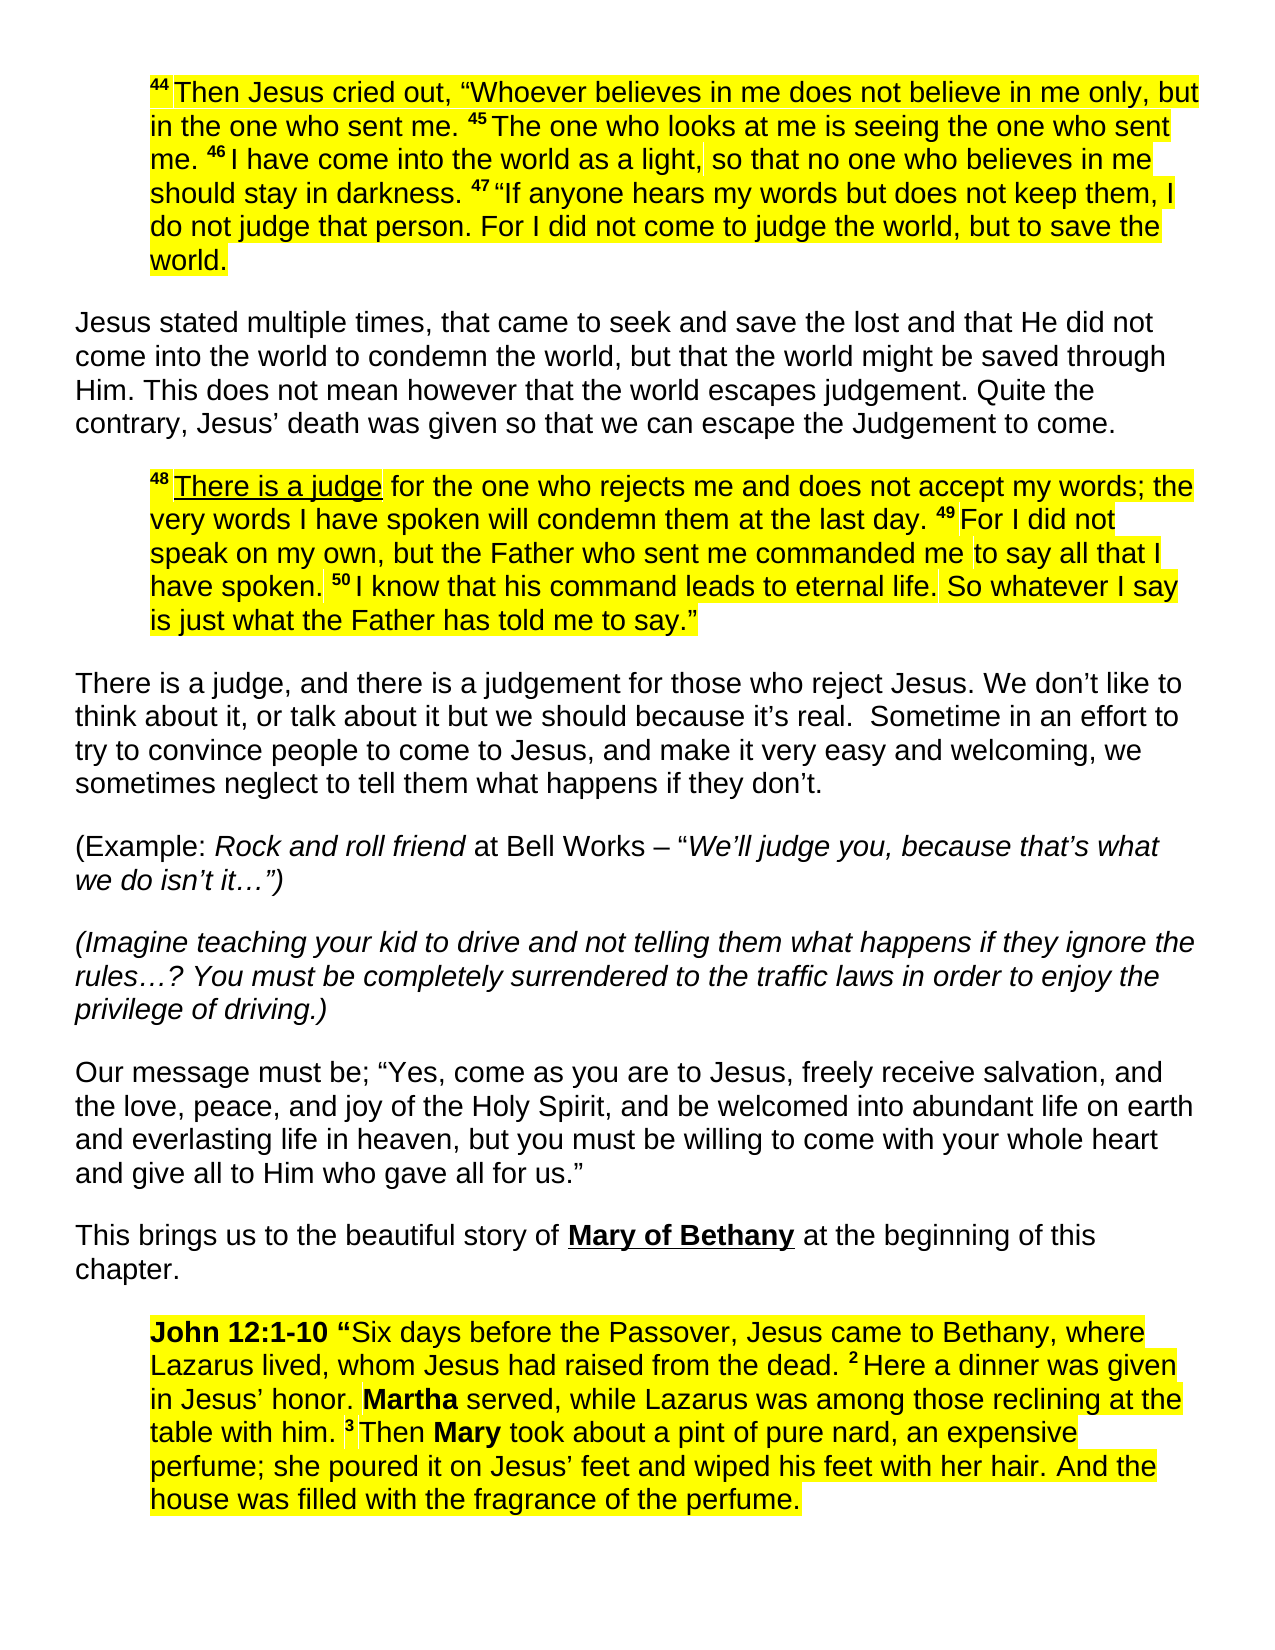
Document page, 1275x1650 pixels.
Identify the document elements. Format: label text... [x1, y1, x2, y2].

text (Imagine teaching your kid to drive and not telling them what happens if they ignore the rules…? You must be completely surrendered to the traffic laws in order to enjoy the privilege of driving.) [75, 925, 1200, 1026]
text 48 There is a judge for the one who rejects me and does not accept my words; the very words I have spoken will condemn them at the last day. 49 For I did not speak on my own, but the Father who sent me commanded me to say all that I have spoken. 50 I know that his command leads to eternal life. So whatever I say is just what the Father has told me to say.” [698, 469, 1200, 636]
text John 12:1-10 “Six days before the Passover, Jesus came to Bethany, where Lazarus lived, whom Jesus had raised from the dead. 2 Here a dinner was given in Jesus’ honor. Martha served, while Lazarus was among those reclining at the table with him. 3 Then Mary took about a pint of pure nard, an expensive perfume; she poured it on Jesus’ feet and wiped his feet with her hair. And the house was filled with the fragrance of the perfume. [150, 1314, 1200, 1516]
text There is a judge, and there is a judgement for those who reject Jesus. We don’t like to think about it, or talk about it but we should because it’s real. Sometime in an effort to try to convince people to come to Jesus, and make it very easy and welcoming, we sometimes neglect to tell them what happens if they don’t. [75, 666, 1200, 800]
text 44 Then Jesus cried out, “Whoever believes in me does not believe in me only, but in the one who sent me. 45 The one who looks at me is seeing the one who sent me. 46 I have come into the world as a light, so that no one who believes in me should stay in darkness. 47 “If anyone hears my words but does not keep them, I do not judge that person. For I did not come to judge the world, but to save the world. [150, 75, 1200, 276]
text Jesus stated multiple times, that came to seek and save the lost and that He did not come into the world to condemn the world, but that the world might be saved through Him. This does not mean however that the world escapes judgement. Quite the contrary, Jesus’ death was given so that we can escape the Judgement to come. [75, 305, 1200, 439]
text (Example: Rock and roll friend at Bell Works – “We’ll judge you, because that’s what we do isn’t it…”) [75, 829, 1200, 896]
text Our message must be; “Yes, come as you are to Jesus, freely receive salvation, and the love, peace, and joy of the Holy Spirit, and be welcomed into abundant life on earth and everlasting life in heaven, but you must be willing to come with your whole heart and give all to Him who gave all for us.” [75, 1055, 1200, 1189]
text This brings us to the beautiful story of Mary of Bethany at the beginning of this chapter. [75, 1218, 1200, 1285]
